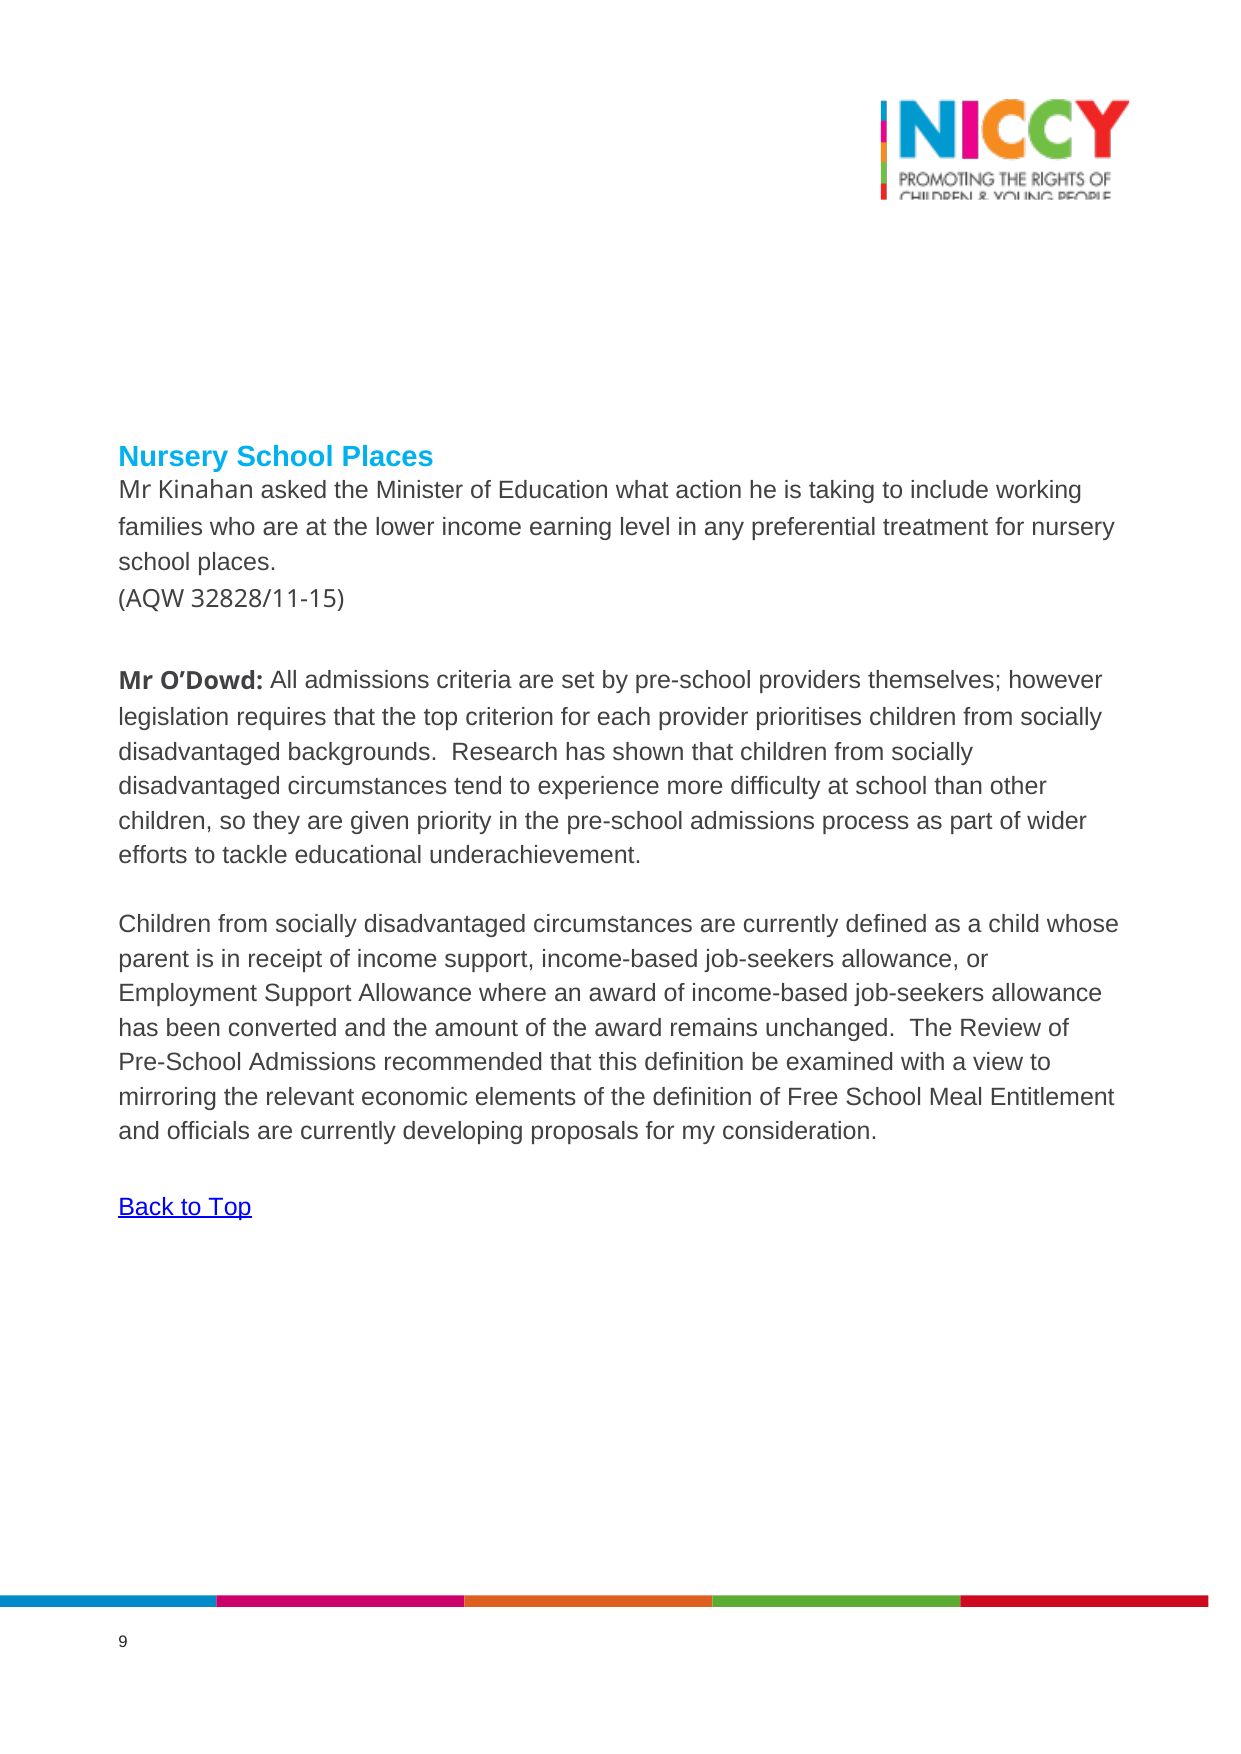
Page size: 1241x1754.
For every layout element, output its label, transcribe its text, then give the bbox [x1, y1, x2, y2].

text Mr O’Dowd: All admissions criteria are set by pre-school providers themselves; however legislation requires that the top criterion for each provider prioritises children from socially disadvantaged backgrounds. Research has shown that children from socially disadvantaged circumstances tend to experience more difficulty at school than other children, so they are given priority in the pre-school admissions process as part of wider efforts to tackle educational underachievement. [118, 663, 1122, 869]
text Mr Kinahan asked the Minister of Education what action he is taking to include working families who are at the lower income earning level in any preferential treatment for nursery school places. [118, 472, 1122, 575]
subtitle Nursery School Places [118, 439, 1122, 472]
text Back to Top [118, 1191, 1122, 1220]
text mirroring the relevant economic elements of the definition of Free School Meal Entitlement and officials are currently developing proposals for my consideration. [118, 1082, 1122, 1145]
text (AQW 32828/11-15) [118, 581, 1122, 615]
text Children from socially disadvantaged circumstances are currently defined as a child whose parent is in receipt of income support, income-based job-seekers allowance, or Employment Support Allowance where an award of income-based job-seekers allowance has been converted and the amount of the award remains unchanged. The Review of Pre-School Admissions recommended that this definition be examined with a view to [118, 909, 1122, 1076]
